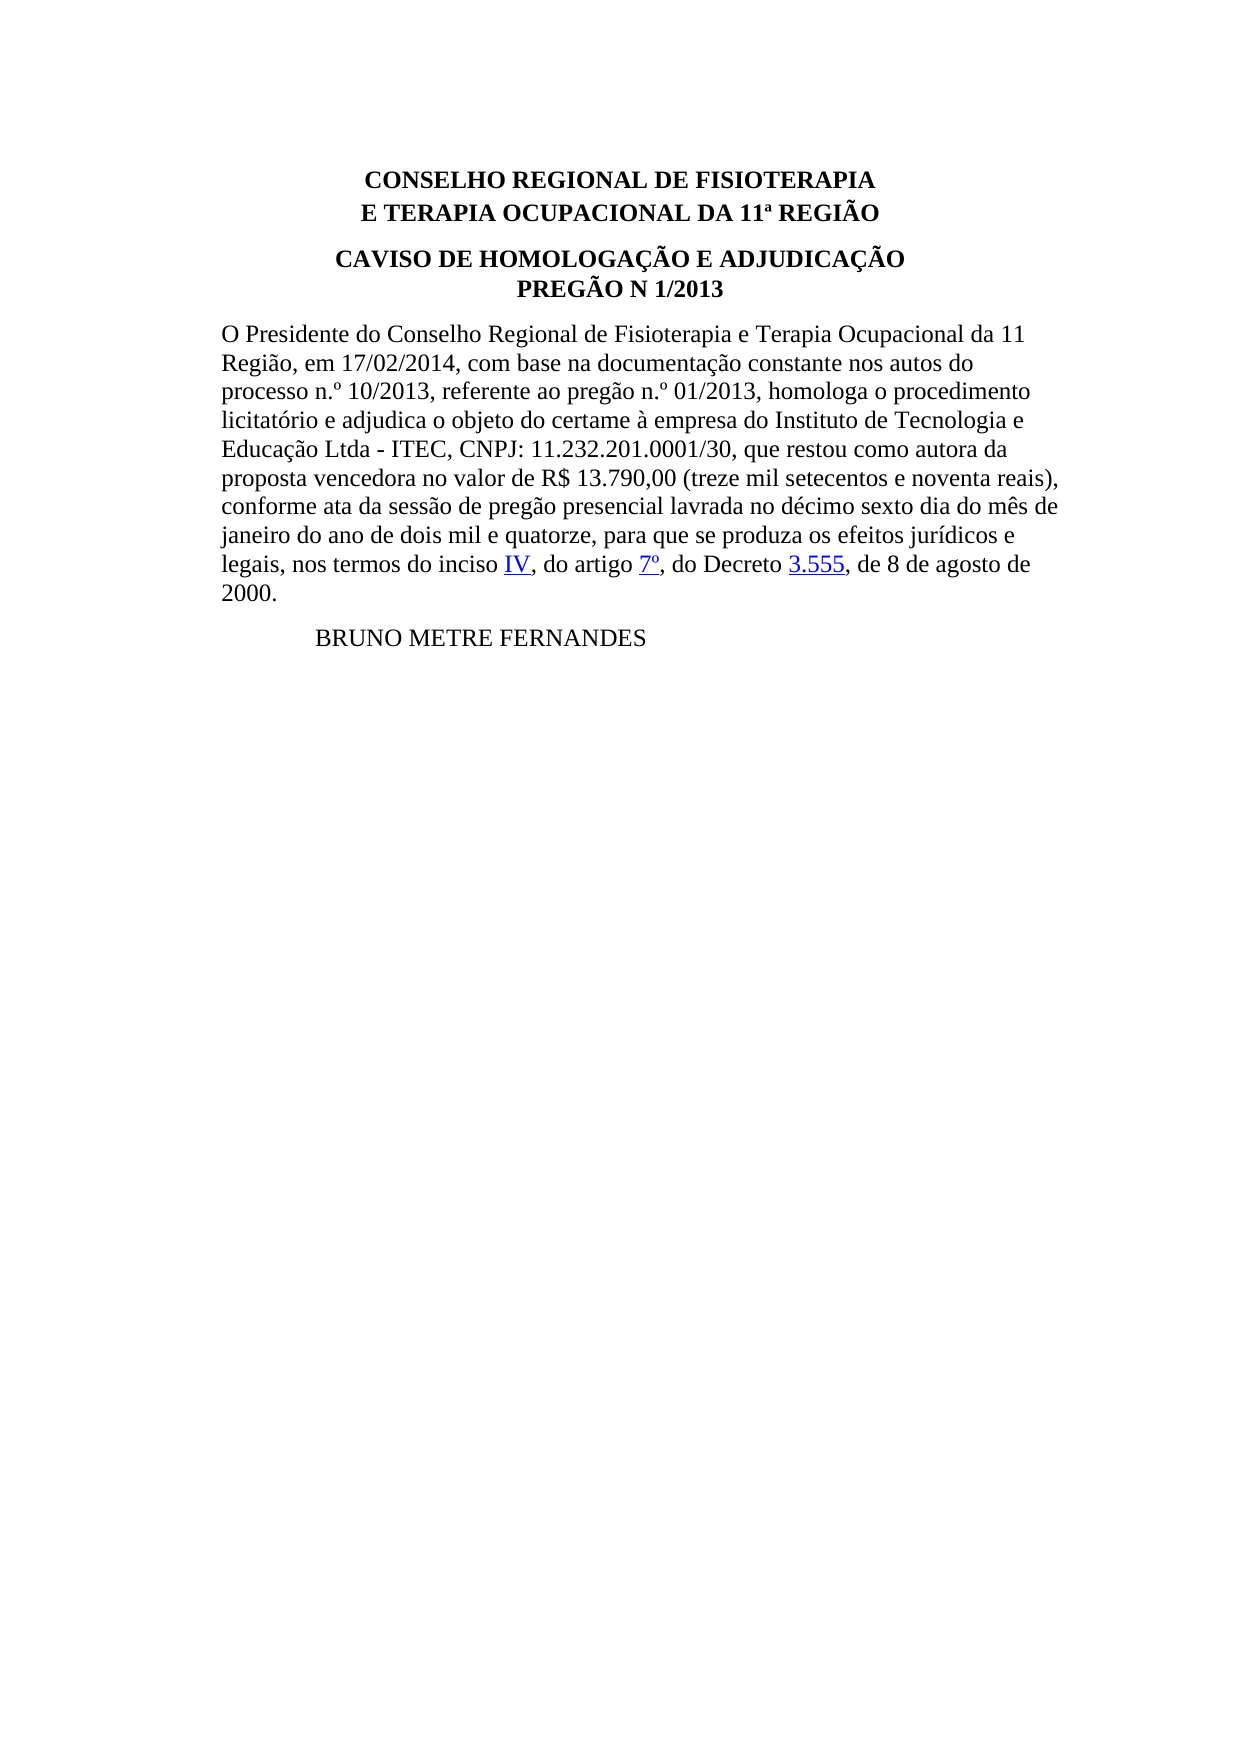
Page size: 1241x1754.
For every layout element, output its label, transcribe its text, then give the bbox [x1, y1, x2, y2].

text BRUNO METRE FERNANDES [315, 623, 1063, 652]
text O Presidente do Conselho Regional de Fisioterapia e Terapia Ocupacional da 11 Região, em 17/02/2014, com base na documentação constante nos autos do processo n.º 10/2013, referente ao pregão n.º 01/2013, homologa o procedimento licitatório e adjudica o objeto do certame à empresa do Instituto de Tecnologia e Educação Ltda - ITEC, CNPJ: 11.232.201.0001/30, que restou como autora da proposta vencedora no valor de R$ 13.790,00 (treze mil setecentos e noventa reais), conforme ata da sessão de pregão presencial lavrada no décimo sexto dia do mês de janeiro do ano de dois mil e quatorze, para que se produza os efeitos jurídicos e legais, nos termos do inciso IV, do artigo 7º, do Decreto 3.555, de 8 de agosto de 2000. [221, 319, 1063, 606]
text E TERAPIA OCUPACIONAL DA 11ª REGIÃO [177, 198, 1063, 227]
text PREGÃO N 1/2013 [177, 274, 1063, 303]
text CONSELHO REGIONAL DE FISIOTERAPIA [177, 165, 1063, 193]
text CAVISO DE HOMOLOGAÇÃO E ADJUDICAÇÃO [177, 244, 1063, 273]
